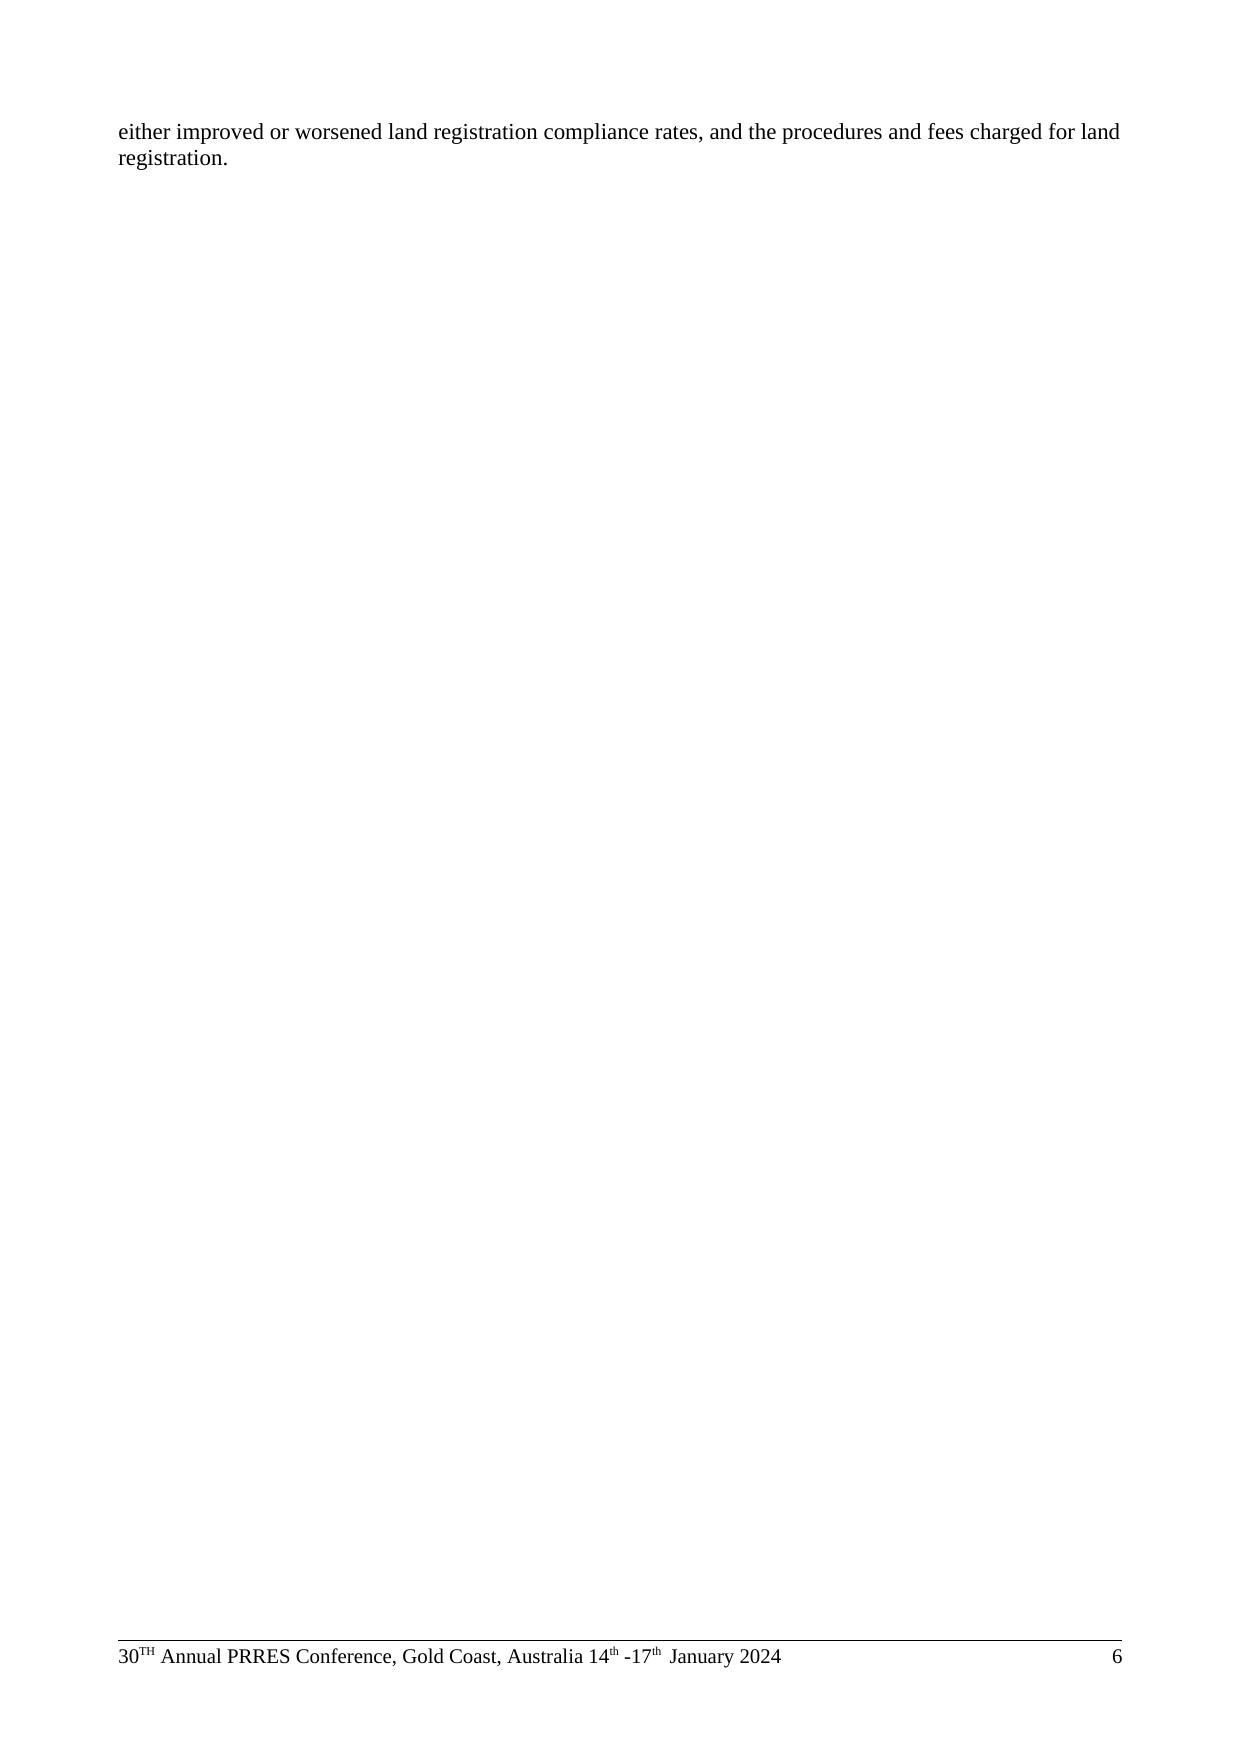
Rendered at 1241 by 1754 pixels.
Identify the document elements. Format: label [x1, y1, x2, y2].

text [118, 118, 1122, 171]
